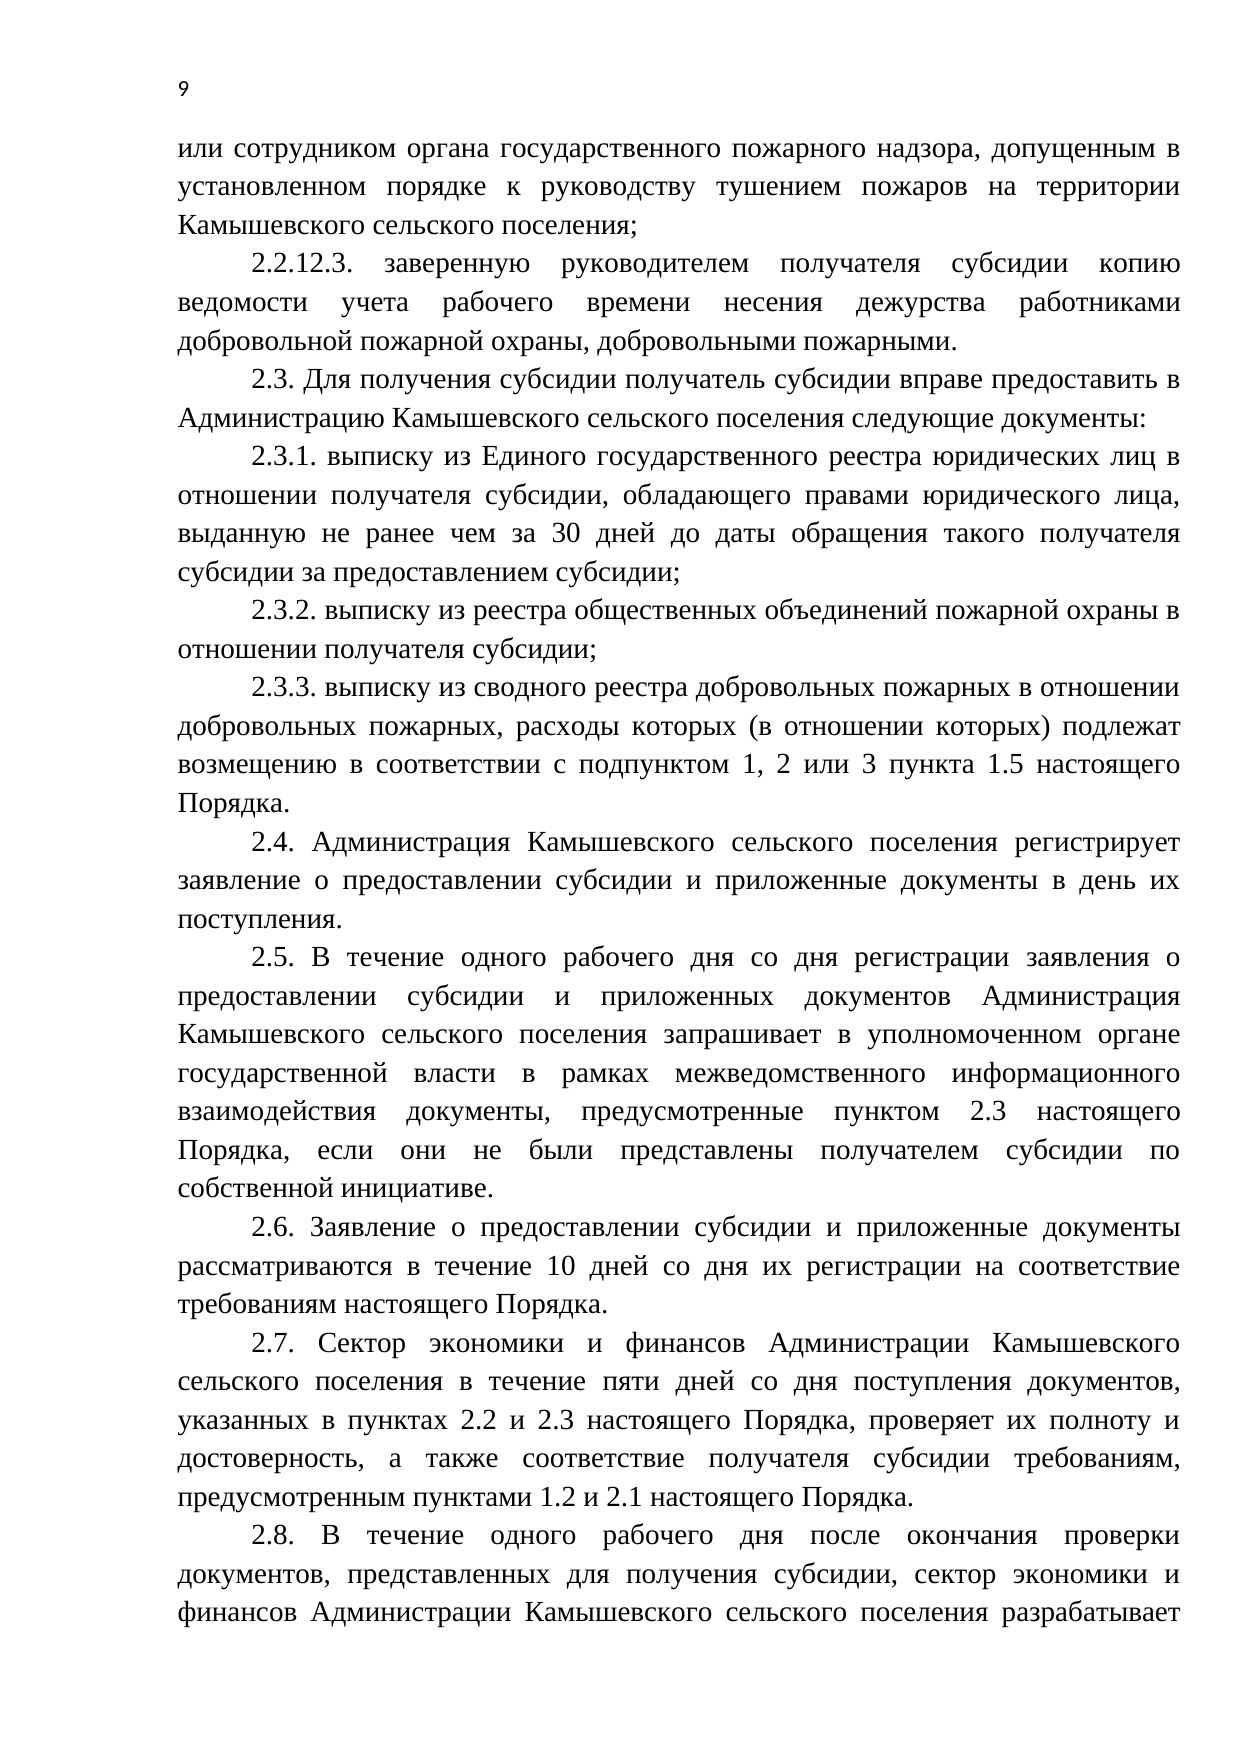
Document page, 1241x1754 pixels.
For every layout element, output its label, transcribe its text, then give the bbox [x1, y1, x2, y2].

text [177, 1517, 1181, 1628]
text 2.3.2. выписку из реестра общественных объединений пожарной охраны в отношении получателя субсидии; [177, 592, 1181, 664]
text 2.2.12.3. заверенную руководителем получателя субсидии копию ведомости учета рабочего времени несения дежурства работниками добровольной пожарной охраны, добровольными пожарными. [177, 246, 1181, 356]
text 2.3. Для получения субсидии получатель субсидии вправе предоставить в Администрацию Камышевского сельского поселения следующие документы: [177, 361, 1181, 433]
text 2.6. Заявление о предоставлении субсидии и приложенные документы рассматриваются в течение 10 дней со дня их регистрации на соответствие требованиям настоящего Порядка. [177, 1209, 1181, 1320]
text 2.3.1. выписку из Единого государственного реестра юридических лиц в отношении получателя субсидии, обладающего правами юридического лица, выданную не ранее чем за 30 дней до даты обращения такого получателя субсидии за предоставлением субсидии; [177, 438, 1181, 587]
text 2.4. Администрация Камышевского сельского поселения регистрирует заявление о предоставлении субсидии и приложенные документы в день их поступления. [177, 824, 1181, 934]
text 2.7. Сектор экономики и финансов Администрации Камышевского сельского поселения в течение пяти дней со дня поступления документов, указанных в пунктах 2.2 и 2.3 настоящего Порядка, проверяет их полноту и достоверность, а также соответствие получателя субсидии требованиям, предусмотренным пунктами 1.2 и 2.1 настоящего Порядка. [177, 1325, 1181, 1512]
text 2.5. В течение одного рабочего дня со дня регистрации заявления о предоставлении субсидии и приложенных документов Администрация Камышевского сельского поселения запрашивает в уполномоченном органе государственной власти в рамках межведомственного информационного взаимодействия документы, предусмотренные пунктом 2.3 настоящего Порядка, если они не были представлены получателем субсидии по собственной инициативе. [177, 939, 1181, 1204]
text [177, 130, 1181, 241]
text 2.3.3. выписку из сводного реестра добровольных пожарных в отношении добровольных пожарных, расходы которых (в отношении которых) подлежат возмещению в соответствии с подпунктом 1, 2 или 3 пункта 1.5 настоящего Порядка. [177, 669, 1181, 819]
